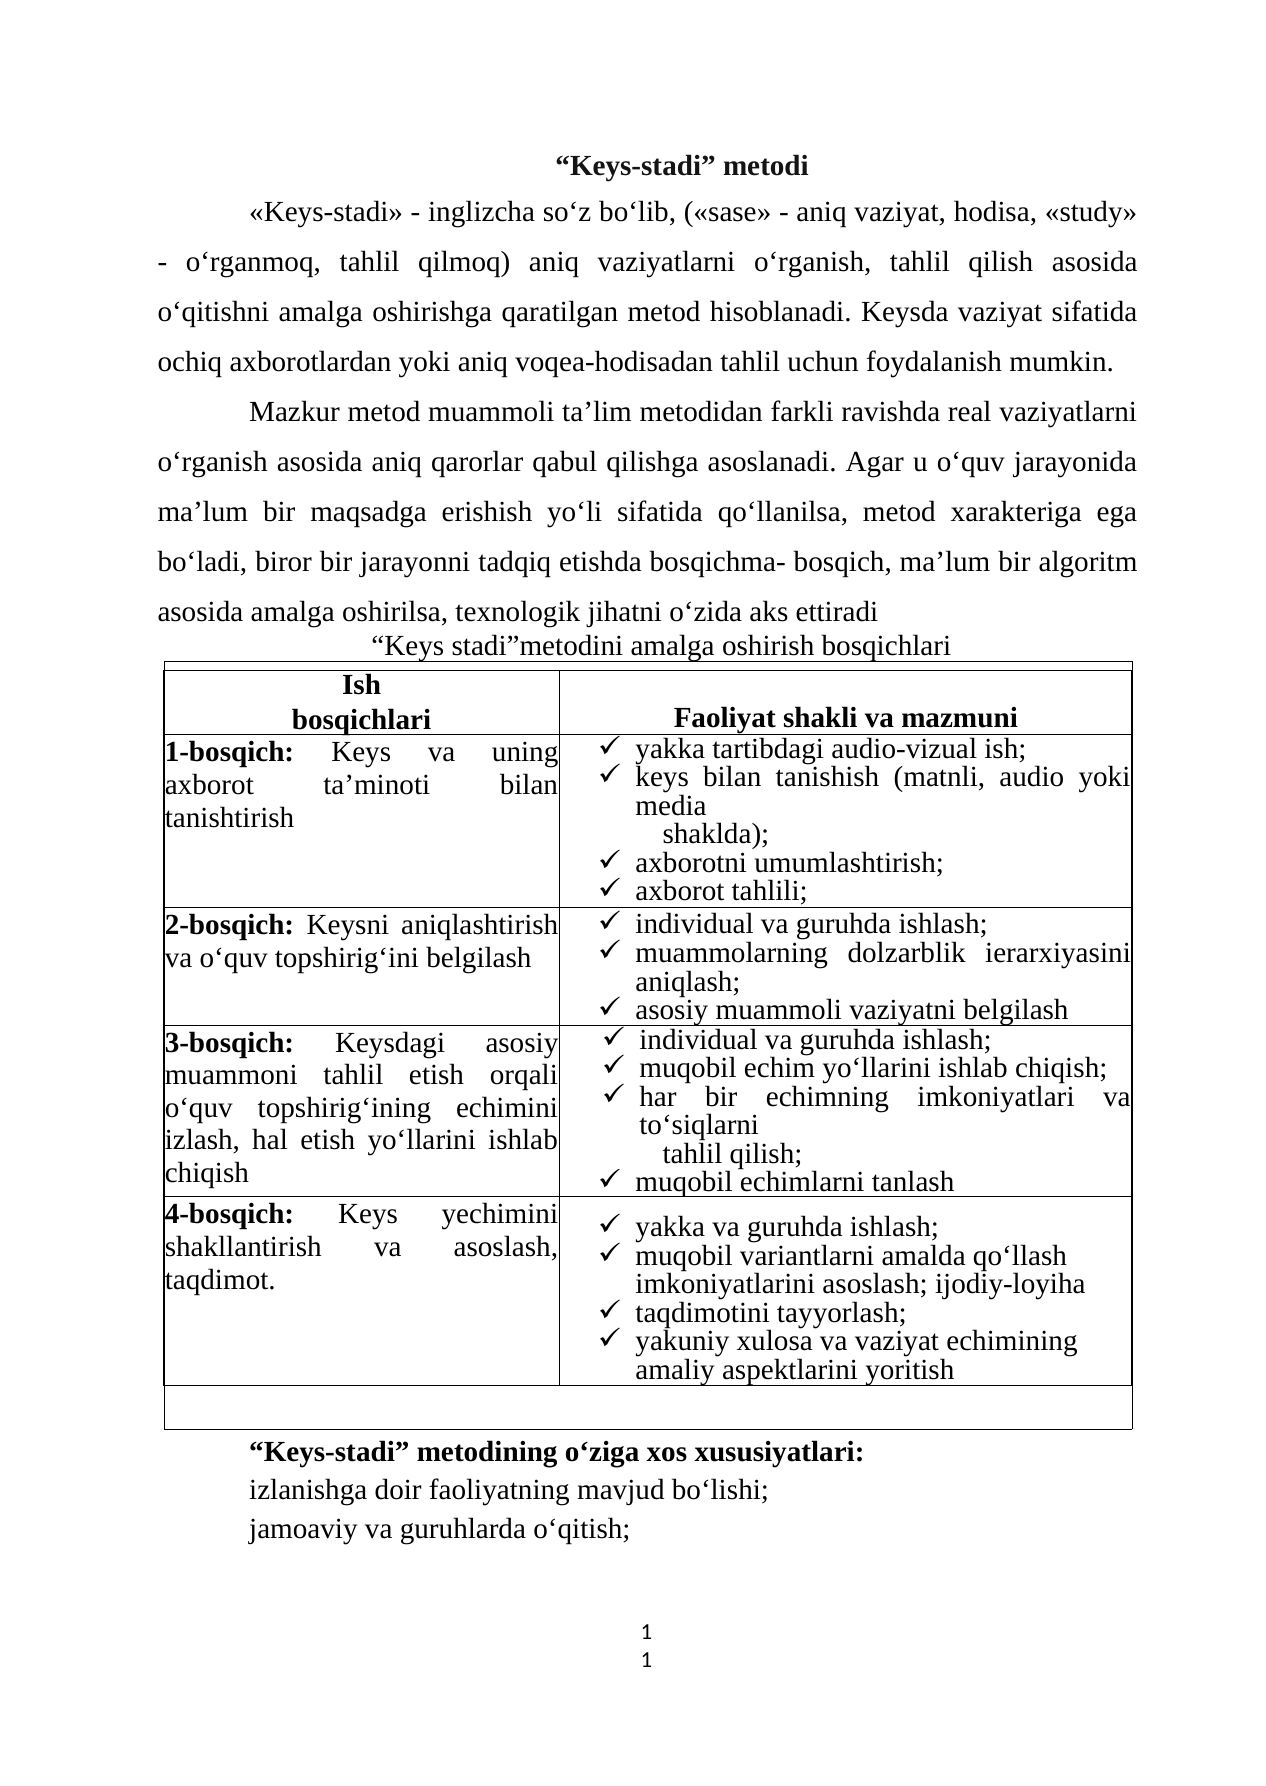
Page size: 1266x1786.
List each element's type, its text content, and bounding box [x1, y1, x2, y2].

text jamoaviy va guruhlarda o‘qitish; [157, 1511, 1138, 1544]
table_cell yakka va guruhda ishlash; muqobil variantlarni amalda qo‘llash imkoniyatlarini asoslash; ijodiy-loyiha taqdimotini tayyorlash; yakuniy xulosa va vaziyat echimining amaliy aspektlarini yoritish [560, 1197, 1131, 1385]
table_cell 2-bosqich: Keysni aniqlashtirish va o‘quv topshirig‘ini belgilash [165, 908, 559, 1025]
text “Keys-stadi” metodi [555, 148, 1138, 182]
table_cell individual va guruhda ishlash; muammolarning dolzarblik ierarxiyasini aniqlash; asosiy muammoli vaziyatni belgilash [560, 908, 1131, 1025]
table_cell yakka tartibdagi audio-vizual ish; keys bilan tanishish (matnli, audio yoki media shaklda); axborotni umumlashtirish; axborot tahlili; muammolarni aniqlash [560, 735, 1131, 907]
table_header Ish bosqichlari [165, 671, 559, 734]
table_cell 3-bosqich: Keysdagi asosiy muammoni tahlil etish orqali o‘quv topshirig‘ining echimini izlash, hal etish yo‘llarini ishlab chiqish [165, 1026, 559, 1196]
text «Keys-stadi» - inglizcha so‘z bo‘lib, («sase» - aniq vaziyat, hodisa, «study» - o‘rganmoq, tahlil qilmoq) aniq vaziyatlarni o‘rganish, tahlil qilish asosida o‘qitishni amalga oshirishga qaratilgan metod hisoblanadi. Keysda vaziyat sifatida ochiq axborotlardan yoki aniq voqea-hodisadan tahlil uchun foydalanish mumkin. [157, 182, 1138, 382]
text Mazkur metod muammoli ta’lim metodidan farkli ravishda real vaziyatlarni o‘rganish asosida aniq qarorlar qabul qilishga asoslanadi. Agar u o‘quv jarayonida ma’lum bir maqsadga erishish yo‘li sifatida qo‘llanilsa, metod xarakteriga ega bo‘ladi, biror bir jarayonni tadqiq etishda bosqichma- bosqich, ma’lum bir algoritm asosida amalga oshirilsa, texnologik jihatni o‘zida aks ettiradi [157, 382, 1138, 632]
table_cell 4-bosqich: Keys yechimini shakllantirish va asoslash, taqdimot. [165, 1197, 559, 1385]
table_cell 1-bosqich: Keys va uning axborot ta’minoti bilan tanishtirish [165, 735, 559, 907]
text izlanishga doir faoliyatning mavjud bo‘lishi; [157, 1472, 1138, 1506]
text “Keys stadi”metodini amalga oshirish bosqichlari [184, 632, 1138, 661]
text “Keys-stadi” metodining o‘ziga xos xususiyatlari: [157, 661, 1138, 1467]
table_header Faoliyat shakli va mazmuni [560, 671, 1131, 734]
table_cell individual va guruhda ishlash; muqobil echim yo‘llarini ishlab chiqish; har bir echimning imkoniyatlari va to‘siqlarni tahlil qilish; muqobil echimlarni tanlash [560, 1026, 1131, 1196]
